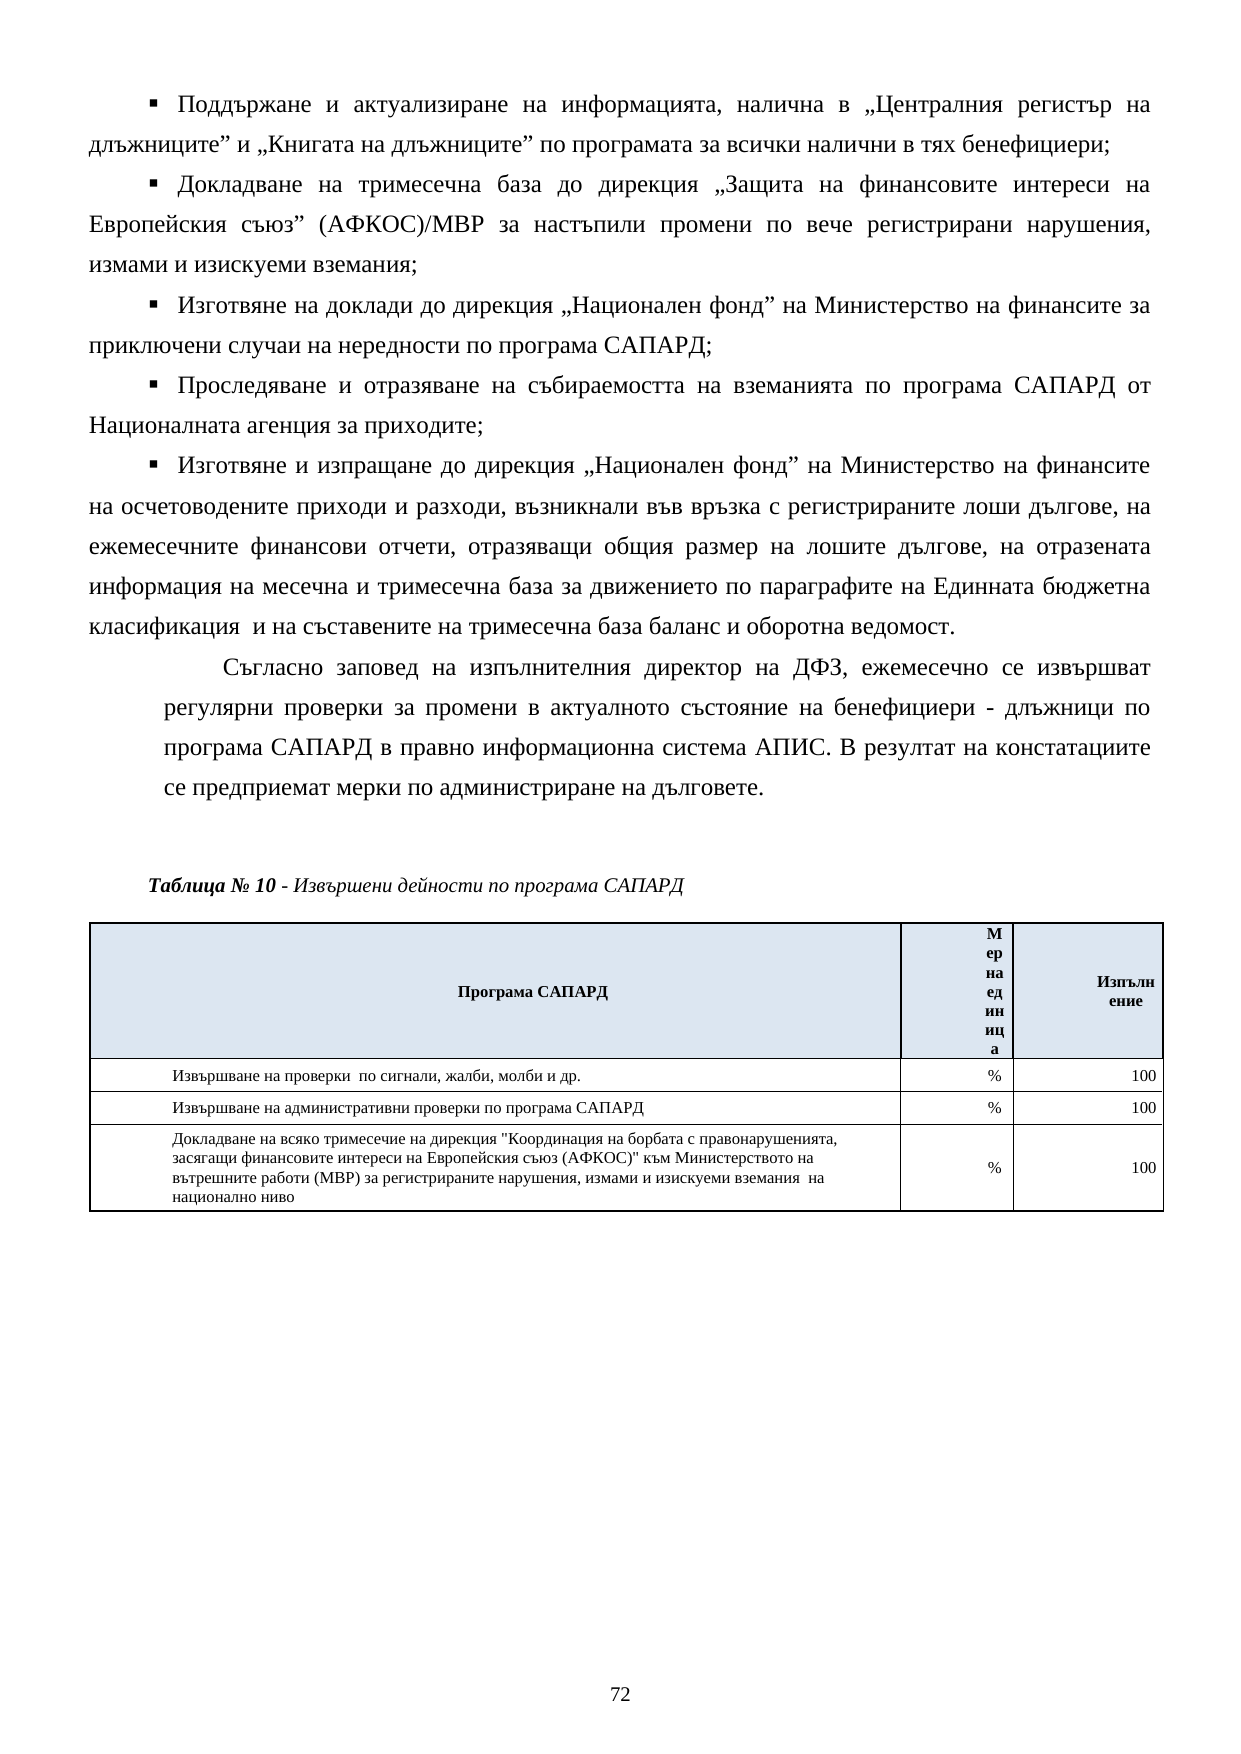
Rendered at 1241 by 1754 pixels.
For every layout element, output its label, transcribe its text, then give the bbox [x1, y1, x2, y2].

table_cell 100 [1014, 1059, 1163, 1091]
list Поддържане и актуализиране на информацията, налична в „Централния регистър на длъжниците” и „Книгата на длъжниците” по програмата за всички налични в тях бенефициери; [89, 89, 1152, 158]
text Таблица № 10 - Извършени дейности по програма САПАРД [89, 873, 1093, 897]
table_cell 100 [1014, 1124, 1163, 1210]
list Проследяване и отразяване на събираемостта на вземанията по програма САПАРД от Националната агенция за приходите; [89, 370, 1152, 439]
table_cell 100 [1014, 1091, 1163, 1124]
table_header Изпълнение [1014, 924, 1162, 1058]
table_cell Извършване на проверки по сигнали, жалби, молби и др. [91, 1059, 900, 1091]
list Изготвяне на доклади до дирекция „Национален фонд” на Министерство на финансите за приключени случаи на нередности по програма САПАРД; [89, 290, 1152, 359]
table_header Програма САПАРД [91, 924, 900, 1058]
table_cell % [901, 1059, 1013, 1091]
list Докладване на тримесечна база до дирекция „Защита на финансовите интереси на Европейския съюз” (АФКОС)/МВР за настъпили промени по вече регистрирани нарушения, измами и изискуеми вземания; [89, 169, 1152, 278]
table_header Мерна единица [902, 924, 1012, 1058]
list Изготвяне и изпращане до дирекция „Национален фонд” на Министерство на финансите на осчетоводените приходи и разходи, възникнали във връзка с регистрираните лоши дългове, на ежемесечните финансови отчети, отразяващи общия размер на лошите дългове, на отразената информация на месечна и тримесечна база за движението по параграфите на Единната бюджетна класификация и на съставените на тримесечна база баланс и оборотна ведомост. [89, 451, 1152, 640]
table_cell Докладване на всяко тримесечие на дирекция "Координация на борбата с правонарушенията, засягащи финансовите интереси на Европейския съюз (АФКОС)" към Министерството на вътрешните работи (МВР) за регистрираните нарушения, измами и изискуеми вземания на национално ниво [91, 1125, 900, 1210]
text Съгласно заповед на изпълнителния директор на ДФЗ, ежемесечно се извършват регулярни проверки за промени в актуалното състояние на бенефициери - длъжници по програма САПАРД в правно информационна система АПИС. В резултат на констатациите се предприемат мерки по администриране на дълговете. [164, 652, 1152, 801]
table_cell Извършване на административни проверки по програма САПАРД [91, 1092, 900, 1124]
table_cell % [901, 1125, 1013, 1210]
table_cell % [901, 1092, 1013, 1124]
